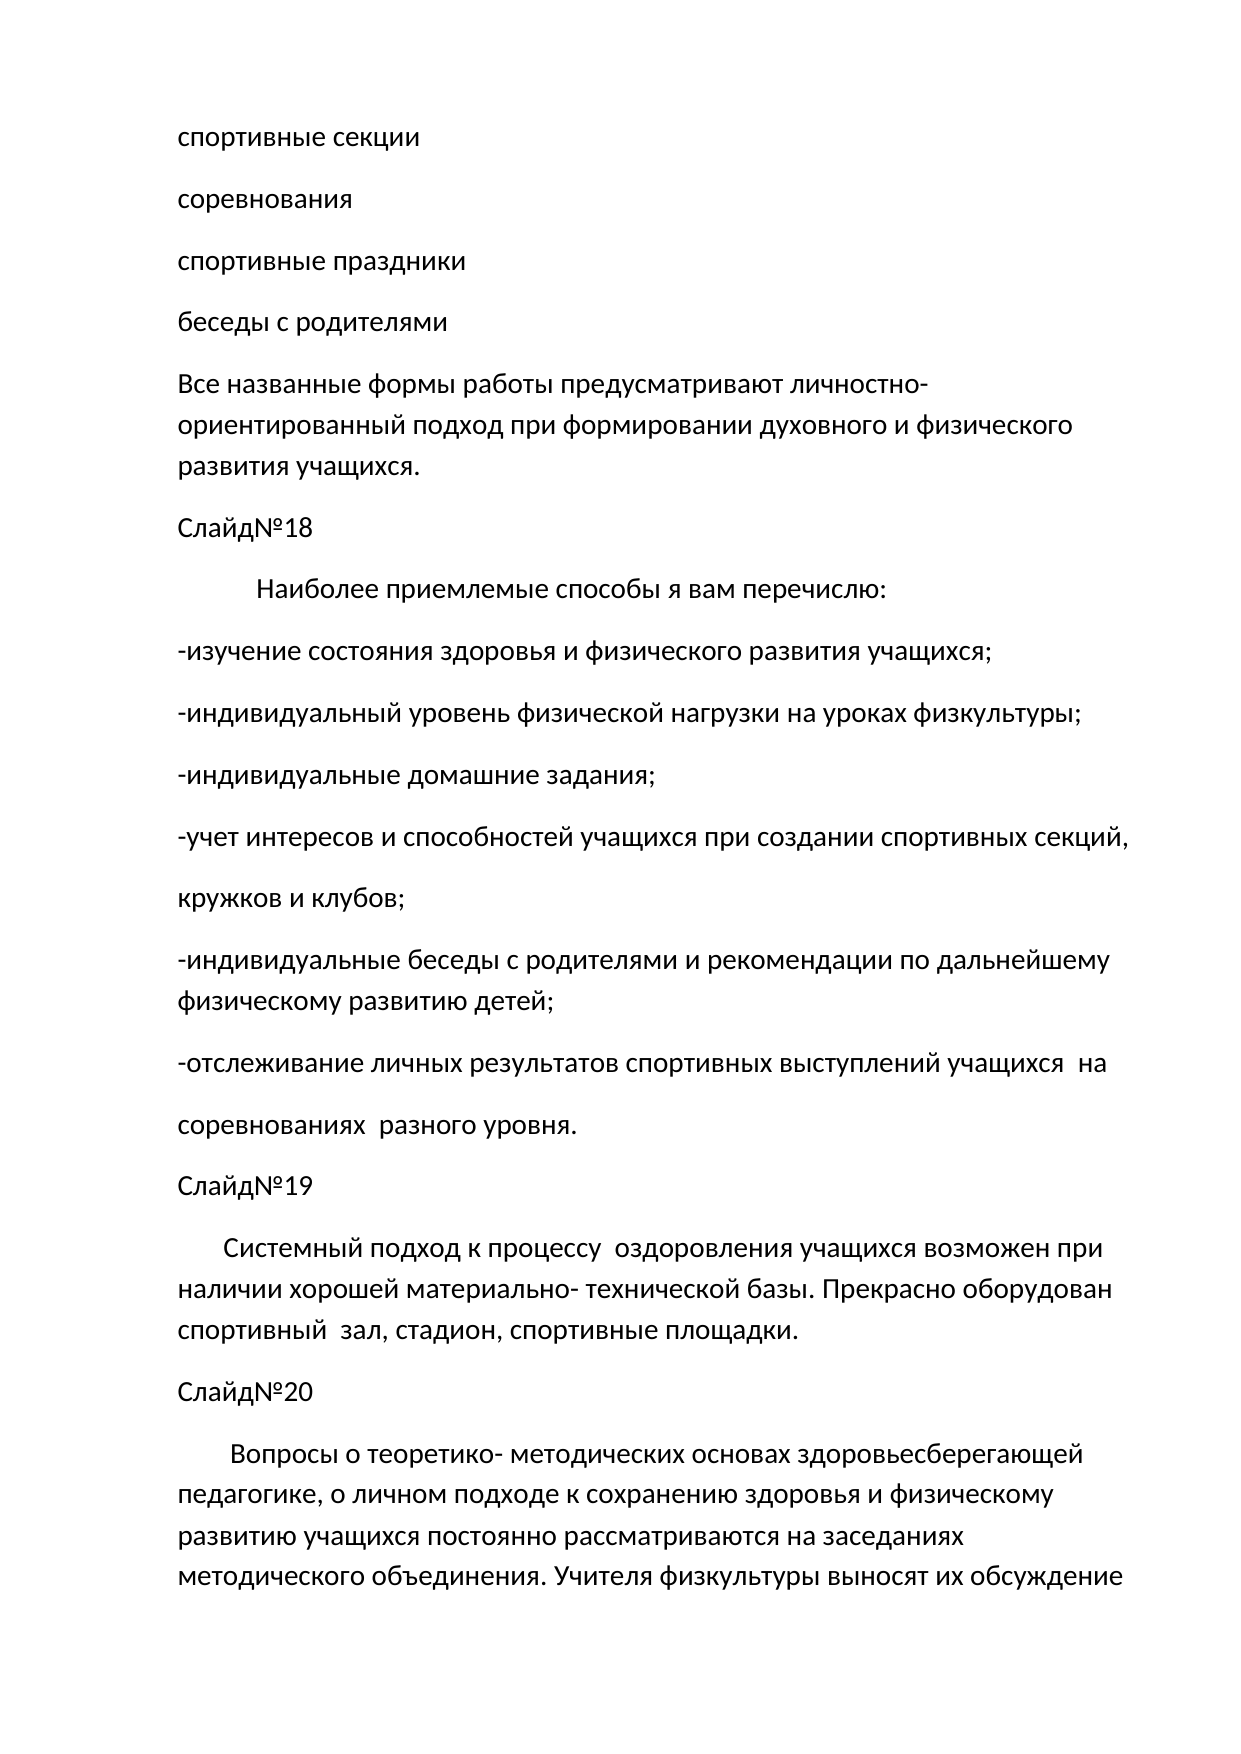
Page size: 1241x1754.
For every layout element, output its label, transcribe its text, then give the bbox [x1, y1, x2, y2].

text Слайд№18 [177, 509, 1152, 544]
text кружков и клубов; [177, 879, 1152, 915]
text Вопросы о теоретико- методических основах здоровьесберегающей педагогике, о личном подходе к сохранению здоровья и физическому развитию учащихся постоянно рассматриваются на заседаниях методического объединения. Учителя физкультуры выносят их обсуждение [177, 1435, 1152, 1593]
text -индивидуальный уровень физической нагрузки на уроках физкультуры; [177, 694, 1152, 730]
text -индивидуальные домашние задания; [177, 756, 1152, 792]
text -учет интересов и способностей учащихся при создании спортивных секций, [177, 818, 1152, 853]
text -индивидуальные беседы с родителями и рекомендации по дальнейшему физическому развитию детей; [177, 941, 1152, 1018]
text спортивные секции [177, 118, 1152, 154]
text беседы с родителями [177, 303, 1152, 339]
text спортивные праздники [177, 242, 1152, 277]
text -отслеживание личных результатов спортивных выступлений учащихся на [177, 1044, 1152, 1079]
text Слайд№20 [177, 1373, 1152, 1408]
text соревнования [177, 180, 1152, 216]
text Наиболее приемлемые способы я вам перечислю: [177, 571, 1152, 606]
text Системный подход к процессу оздоровления учащихся возможен при наличии хорошей материально- технической базы. Прекрасно оборудован спортивный зал, стадион, спортивные площадки. [177, 1229, 1152, 1347]
text -изучение состояния здоровья и физического развития учащихся; [177, 632, 1152, 668]
text Все названные формы работы предусматривают личностно-ориентированный подход при формировании духовного и физического развития учащихся. [177, 365, 1152, 483]
text Слайд№19 [177, 1167, 1152, 1203]
text соревнованиях разного уровня. [177, 1106, 1152, 1141]
